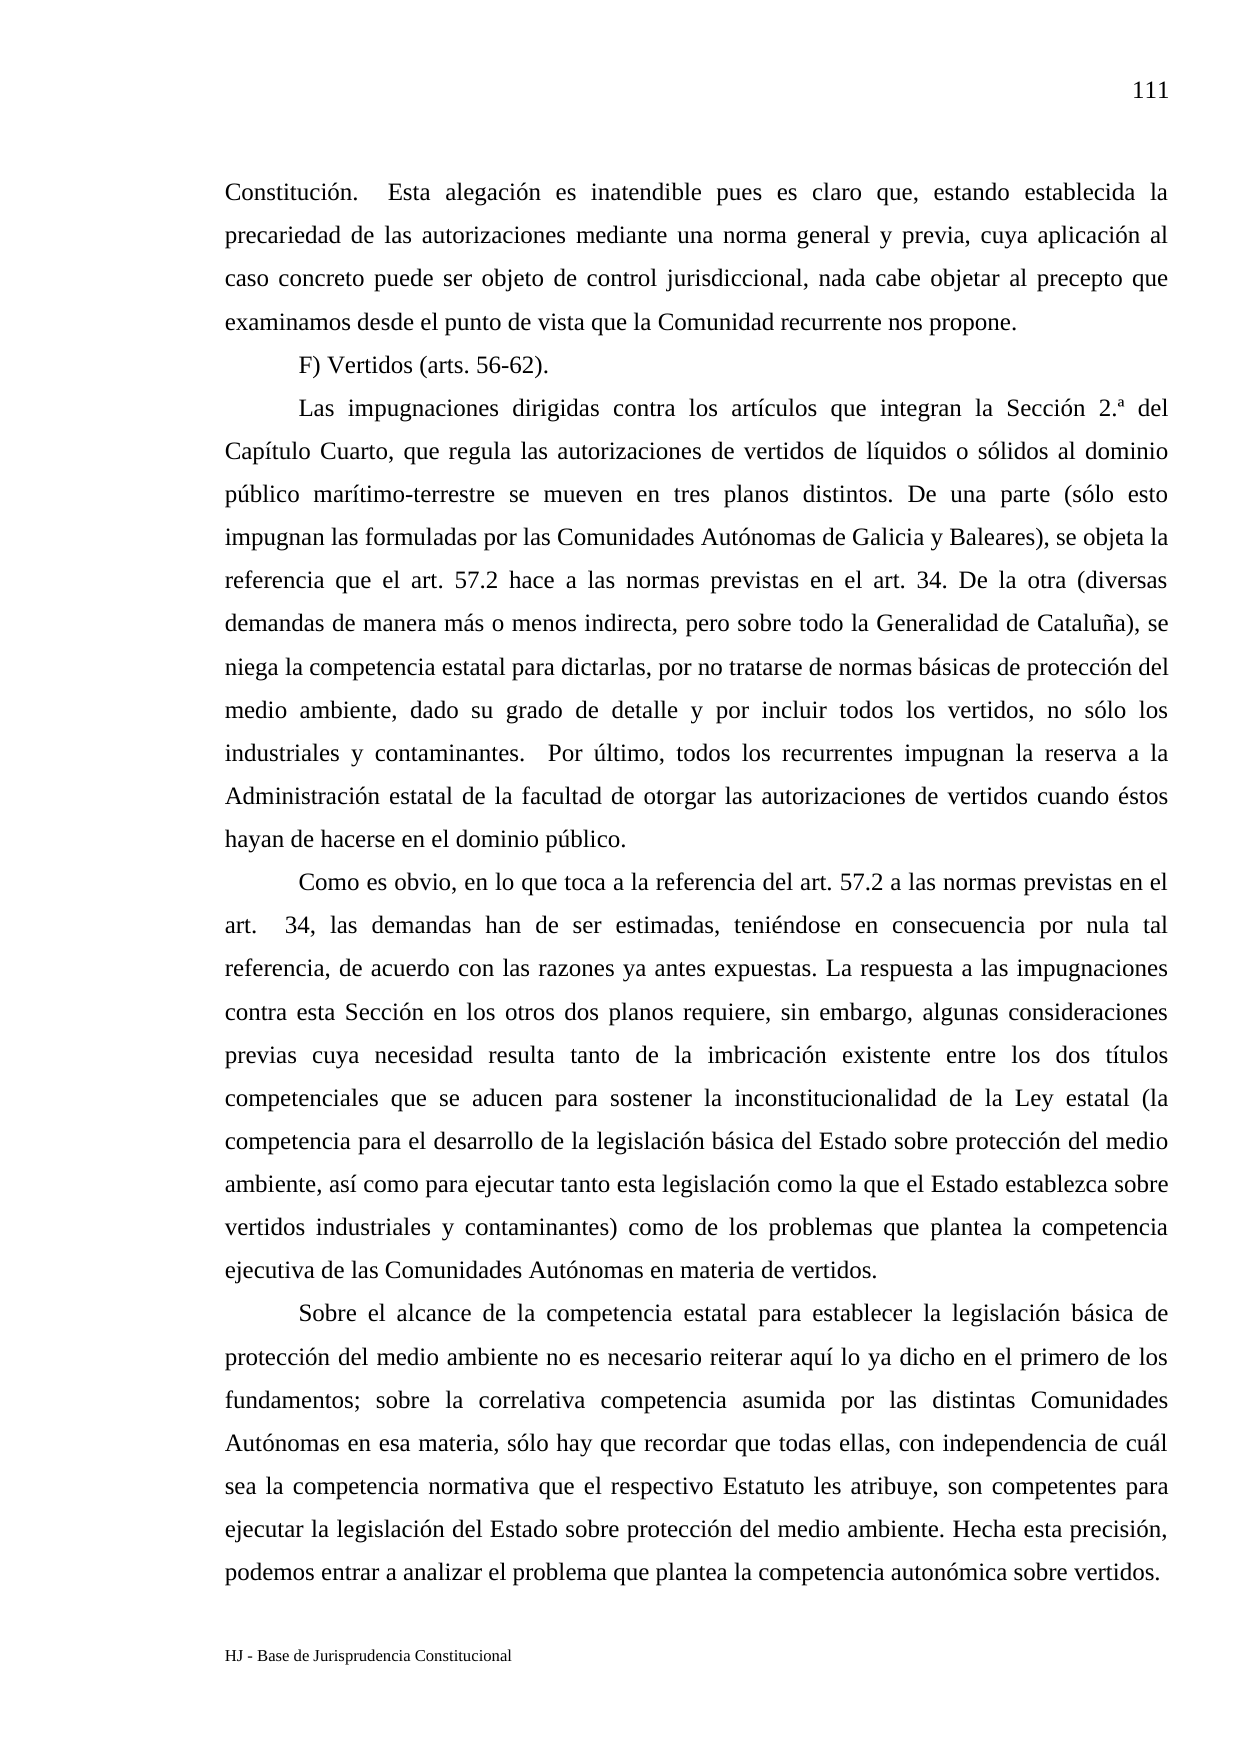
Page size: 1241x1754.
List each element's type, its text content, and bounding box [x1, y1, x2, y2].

text F) Vertidos (arts. 56-62). [224, 350, 1169, 378]
text Como es obvio, en lo que toca a la referencia del art. 57.2 a las normas previstas en el art. 34, las demandas han de ser estimadas, teniéndose en consecuencia por nula tal referencia, de acuerdo con las razones ya antes expuestas. La respuesta a las impugnaciones contra esta Sección en los otros dos planos requiere, sin embargo, algunas consideraciones previas cuya necesidad resulta tanto de la imbricación existente entre los dos títulos competenciales que se aducen para sostener la inconstitucionalidad de la Ley estatal (la competencia para el desarrollo de la legislación básica del Estado sobre protección del medio ambiente, así como para ejecutar tanto esta legislación como la que el Estado establezca sobre vertidos industriales y contaminantes) como de los problemas que plantea la competencia ejecutiva de las Comunidades Autónomas en materia de vertidos. [224, 867, 1169, 1284]
text Las impugnaciones dirigidas contra los artículos que integran la Sección 2.ª del Capítulo Cuarto, que regula las autorizaciones de vertidos de líquidos o sólidos al dominio público marítimo-terrestre se mueven en tres planos distintos. De una parte (sólo esto impugnan las formuladas por las Comunidades Autónomas de Galicia y Baleares), se objeta la referencia que el art. 57.2 hace a las normas previstas en el art. 34. De la otra (diversas demandas de manera más o menos indirecta, pero sobre todo la Generalidad de Cataluña), se niega la competencia estatal para dictarlas, por no tratarse de normas básicas de protección del medio ambiente, dado su grado de detalle y por incluir todos los vertidos, no sólo los industriales y contaminantes. Por último, todos los recurrentes impugnan la reserva a la Administración estatal de la facultad de otorgar las autorizaciones de vertidos cuando éstos hayan de hacerse en el dominio público. [224, 393, 1169, 853]
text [224, 177, 1169, 335]
text Sobre el alcance de la competencia estatal para establecer la legislación básica de protección del medio ambiente no es necesario reiterar aquí lo ya dicho en el primero de los fundamentos; sobre la correlativa competencia asumida por las distintas Comunidades Autónomas en esa materia, sólo hay que recordar que todas ellas, con independencia de cuál sea la competencia normativa que el respectivo Estatuto les atribuye, son competentes para ejecutar la legislación del Estado sobre protección del medio ambiente. Hecha esta precisión, podemos entrar a analizar el problema que plantea la competencia autonómica sobre vertidos. [224, 1298, 1169, 1586]
